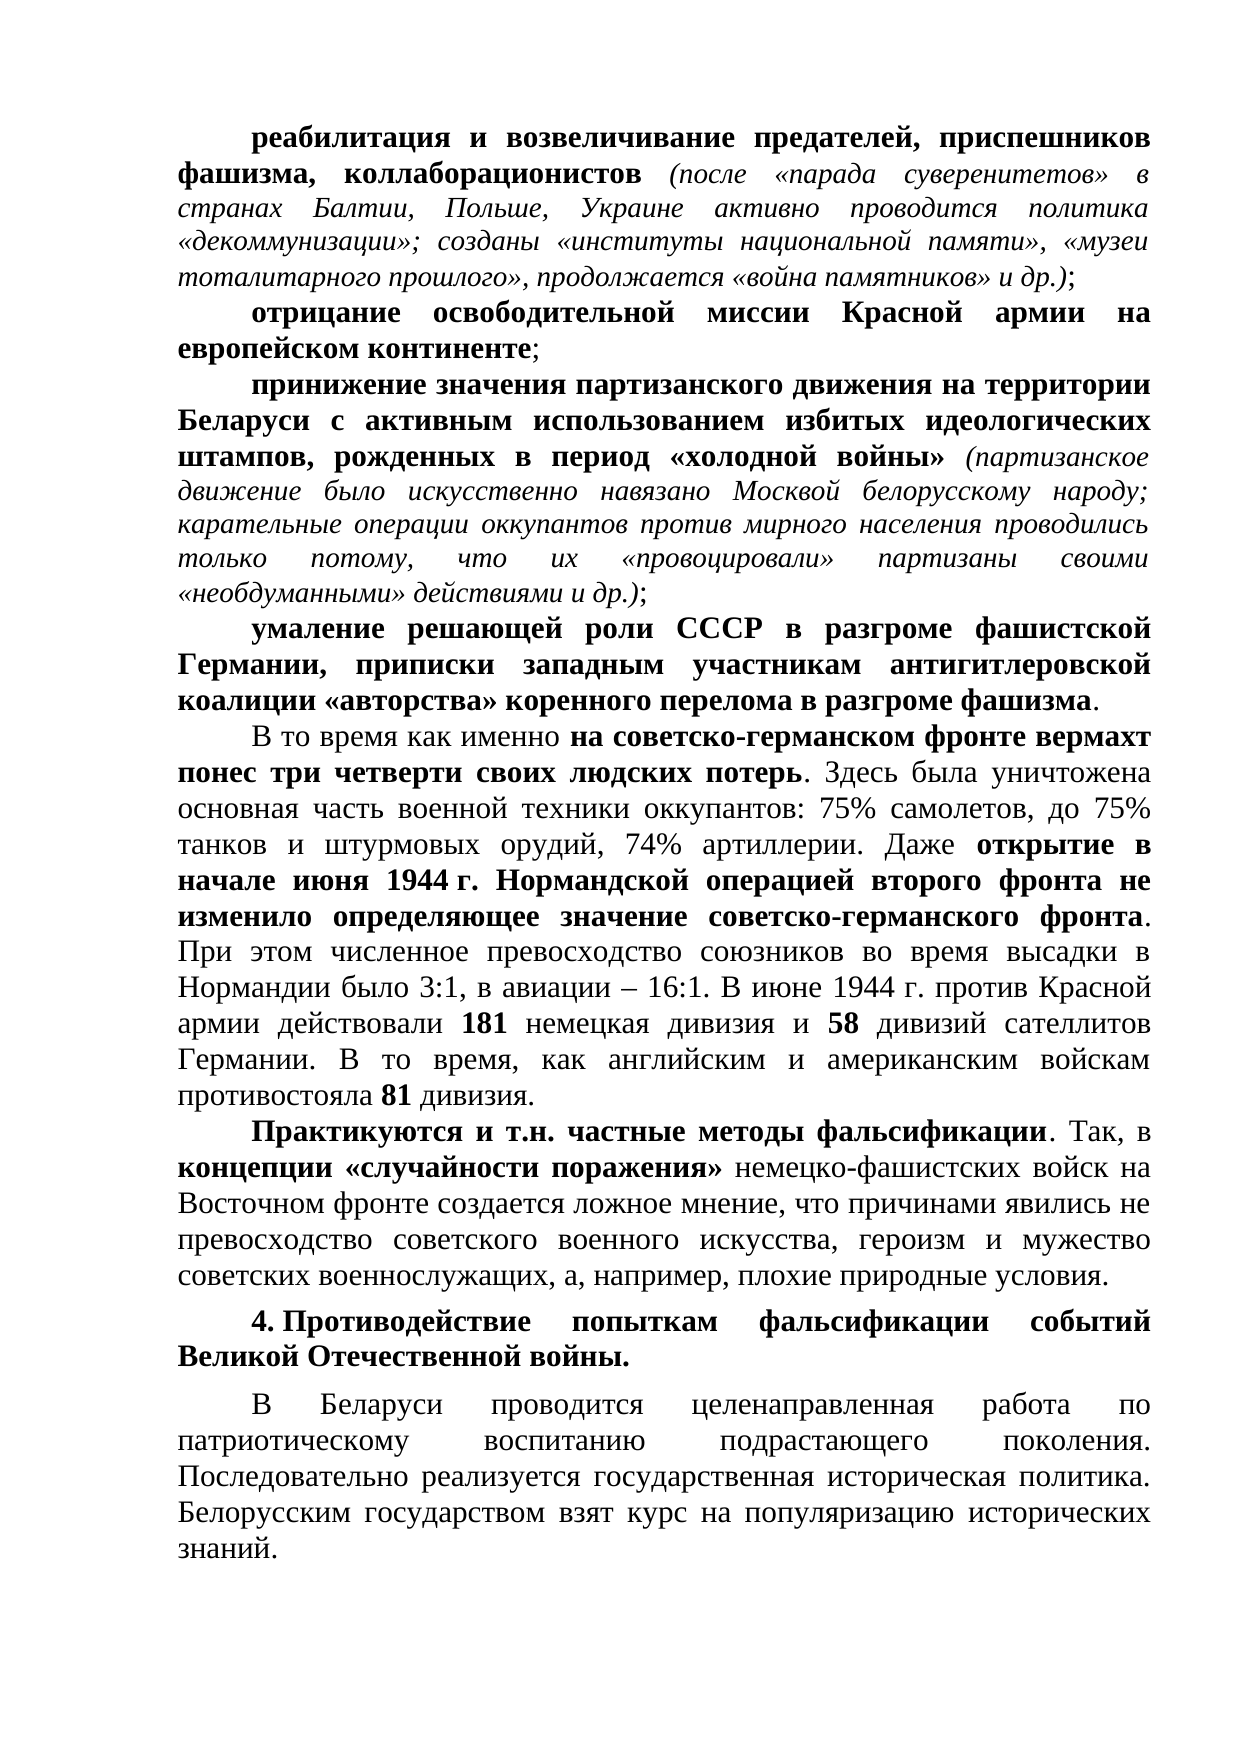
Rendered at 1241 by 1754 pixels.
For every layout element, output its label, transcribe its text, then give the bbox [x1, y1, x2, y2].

text В Беларуси проводится целенаправленная работа по патриотическому воспитанию подрастающего поколения. Последовательно реализуется государственная историческая политика. Белорусским государством взят курс на популяризацию исторических знаний. [177, 1385, 1152, 1565]
text В то время как именно на советско-германском фронте вермахт понес три четверти своих людских потерь. Здесь была уничтожена основная часть военной техники оккупантов: 75% самолетов, до 75% танков и штурмовых орудий, 74% артиллерии. Даже открытие в начале июня 1944 г. Нормандской операцией второго фронта не изменило определяющее значение советско-германского фронта. При этом численное превосходство союзников во время высадки в Нормандии было 3:1, в авиации – 16:1. В июне 1944 г. против Красной армии действовали 181 немецкая дивизия и 58 дивизий сателлитов Германии. В то время, как английским и американским войскам противостояла 81 дивизия. [177, 717, 1152, 1112]
text 4. Противодействие попыткам фальсификации событий Великой Отечественной войны. [177, 1304, 1152, 1373]
text отрицание освободительной миссии Красной армии на европейском континенте; [177, 293, 1152, 365]
text реабилитация и возвеличивание предателей, приспешников фашизма, коллаборационистов (после «парада суверенитетов» в странах Балтии, Польше, Украине активно проводится политика «декоммунизации»; созданы «институты национальной памяти», «музеи тоталитарного прошлого», продолжается «война памятников» и др.); [177, 118, 1152, 293]
text принижение значения партизанского движения на территории Беларуси с активным использованием избитых идеологических штампов, рожденных в период «холодной войны» (партизанское движение было искусственно навязано Москвой белорусскому народу; карательные операции оккупантов против мирного населения проводились только потому, что их «провоцировали» партизаны своими «необдуманными» действиями и др.); [177, 365, 1152, 609]
text Практикуются и т.н. частные методы фальсификации. Так, в концепции «случайности поражения» немецко-фашистских войск на Восточном фронте создается ложное мнение, что причинами явились не превосходство советского военного искусства, героизм и мужество советских военнослужащих, а, например, плохие природные условия. [177, 1112, 1152, 1292]
text умаление решающей роли СССР в разгроме фашистской Германии, приписки западным участникам антигитлеровской коалиции «авторства» коренного перелома в разгроме фашизма. [177, 609, 1152, 717]
